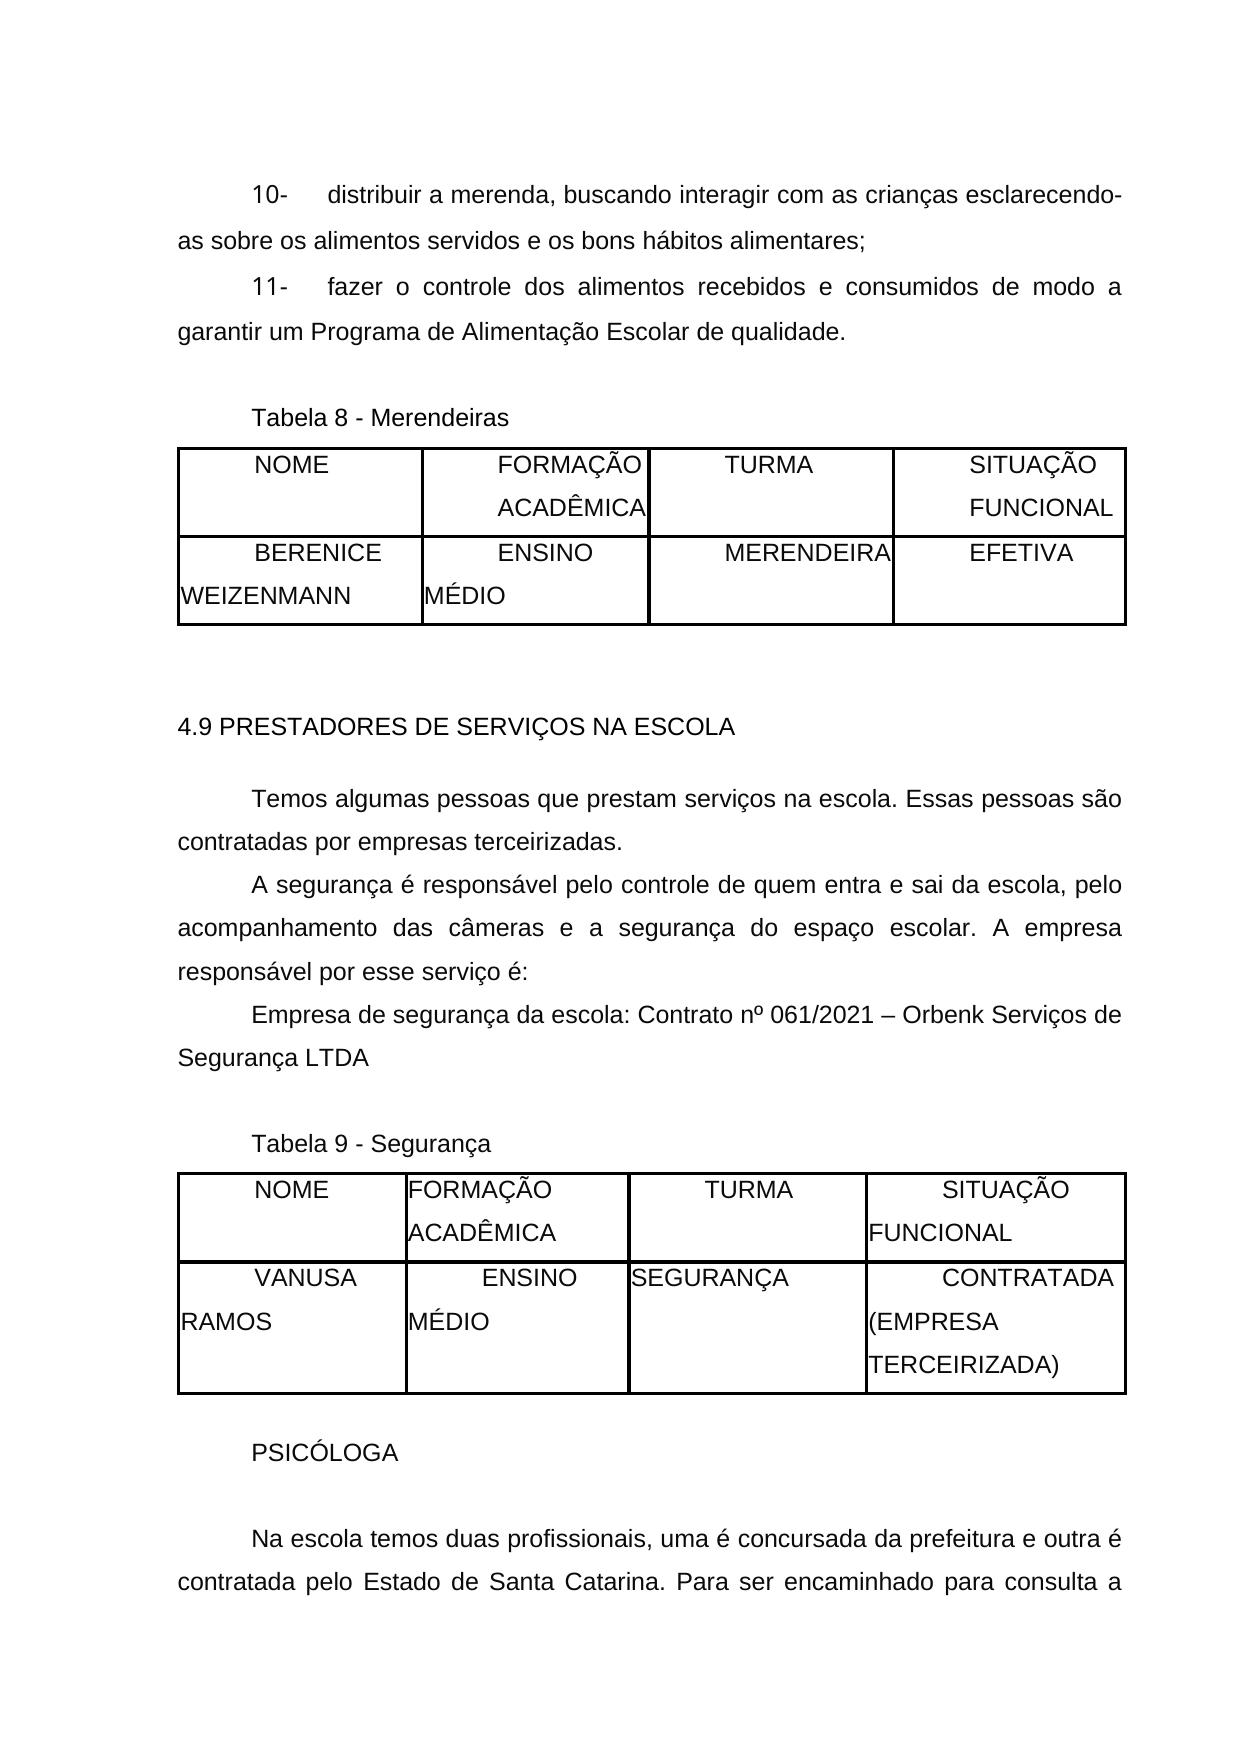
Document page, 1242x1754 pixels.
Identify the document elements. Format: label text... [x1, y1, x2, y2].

table_header FORMAÇÃO ACADÊMICA [408, 1175, 627, 1260]
table_cell VANUSA RAMOS [180, 1264, 405, 1392]
list fazer o controle dos alimentos recebidos e consumidos de modo a garantir um Programa de Alimentação Escolar de qualidade. [177, 269, 1123, 346]
table_header TURMA [651, 450, 892, 535]
table_cell EFETIVA [895, 538, 1124, 623]
table_cell SEGURANÇA [631, 1264, 865, 1392]
subtitle 4.9 PRESTADORES DE SERVIÇOS NA ESCOLA [177, 712, 1123, 741]
table_cell ENSINO MÉDIO [424, 538, 647, 623]
text A segurança é responsável pelo controle de quem entra e sai da escola, pelo acompanhamento das câmeras e a segurança do espaço escolar. A empresa responsável por esse serviço é: [177, 870, 1123, 985]
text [177, 1524, 1123, 1596]
text Temos algumas pessoas que prestam serviços na escola. Essas pessoas são contratadas por empresas terceirizadas. [177, 784, 1123, 856]
table_header TURMA [631, 1175, 865, 1260]
table_header SITUAÇÃO FUNCIONAL [895, 450, 1124, 535]
text Tabela 8 - Merendeiras [177, 403, 1123, 432]
table_header FORMAÇÃO ACADÊMICA [424, 450, 647, 535]
table_header SITUAÇÃO FUNCIONAL [868, 1175, 1124, 1260]
table_cell ENSINO MÉDIO [408, 1264, 627, 1392]
table_header NOME [180, 450, 421, 535]
table_cell CONTRATADA (EMPRESA TERCEIRIZADA) [868, 1264, 1124, 1392]
text Tabela 9 - Segurança [177, 1129, 1123, 1158]
text Empresa de segurança da escola: Contrato nº 061/2021 – Orbenk Serviços de Segurança LTDA [177, 1000, 1123, 1072]
list distribuir a merenda, buscando interagir com as crianças esclarecendo-as sobre os alimentos servidos e os bons hábitos alimentares; [177, 177, 1123, 254]
text PSICÓLOGA [177, 1438, 1123, 1467]
table_header NOME [180, 1175, 405, 1260]
table_cell BERENICE WEIZENMANN [180, 538, 421, 623]
table_cell MERENDEIRA [651, 538, 892, 623]
